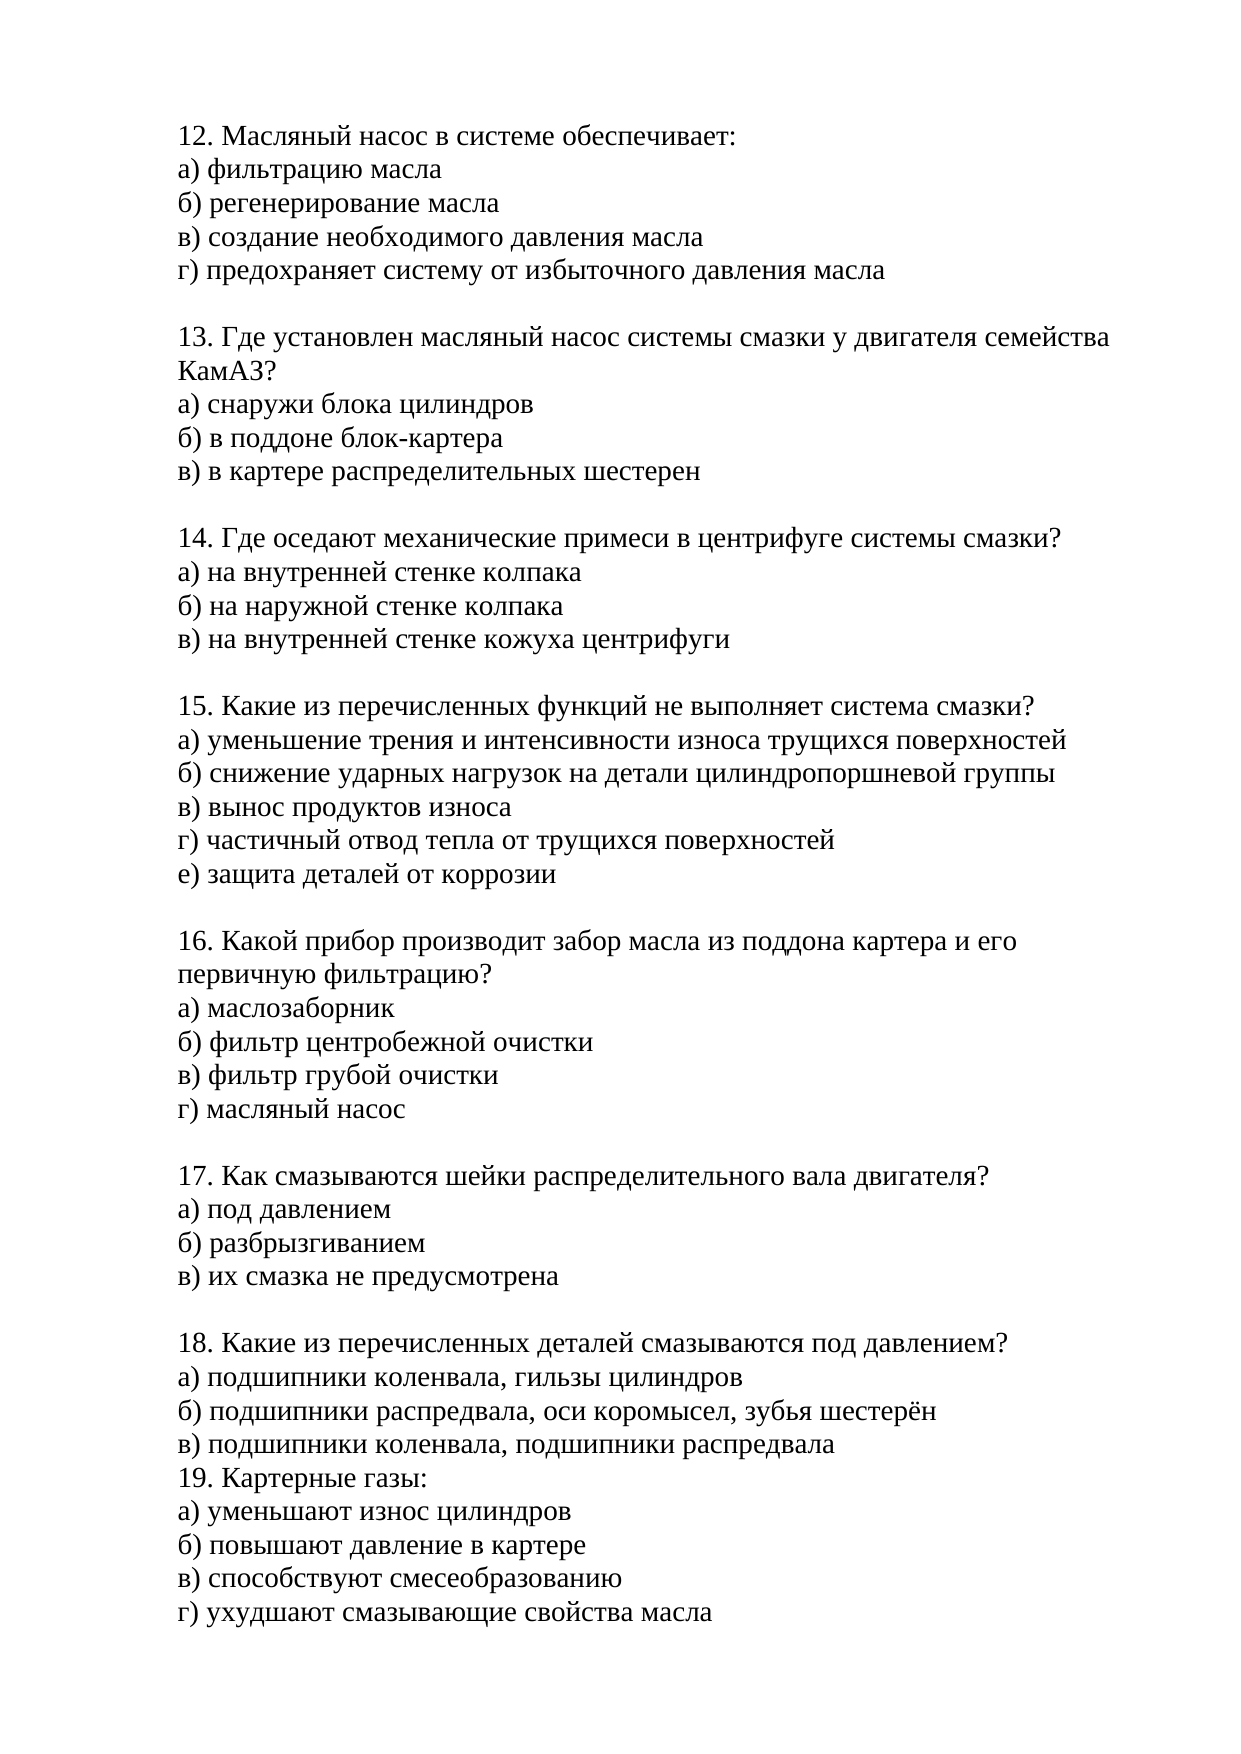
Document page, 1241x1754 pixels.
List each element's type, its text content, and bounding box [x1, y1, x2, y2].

text 19. Картерные газы: а) уменьшают износ цилиндров б) повышают давление в картере в) способствуют смесеобразованию г) ухудшают смазывающие свойства масла [177, 1460, 1152, 1627]
text 12. Масляный насос в системе обеспечивает: а) фильтрацию масла б) регенерирование масла в) создание необходимого давления масла г) предохраняет систему от избыточного давления масла [177, 118, 1152, 319]
text 17. Как смазываются шейки распределительного вала двигателя? а) под давлением б) разбрызгиванием в) их смазка не предусмотрена [177, 1158, 1152, 1326]
text 15. Какие из перечисленных функций не выполняет система смазки? а) уменьшение трения и интенсивности износа трущихся поверхностей б) снижение ударных нагрузок на детали цилиндропоршневой группы в) вынос продуктов износа г) частичный отвод тепла от трущихся поверхностей е) защита деталей от коррозии [177, 688, 1152, 923]
text 13. Где установлен масляный насос системы смазки у двигателя семейства КамАЗ? а) снаружи блока цилиндров б) в поддоне блок-картера в) в картере распределительных шестерен 14. Где оседают механические примеси в центрифуге системы смазки? а) на внутренней стенке колпака б) на наружной стенке колпака в) на внутренней стенке кожуха центрифуги [177, 319, 1152, 688]
text 18. Какие из перечисленных деталей смазываются под давлением? а) подшипники коленвала, гильзы цилиндров б) подшипники распредвала, оси коромысел, зубья шестерён в) подшипники коленвала, подшипники распредвала [177, 1326, 1152, 1460]
text 16. Какой прибор производит забор масла из поддона картера и его первичную фильтрацию? а) маслозаборник [177, 923, 1152, 1024]
text б) фильтр центробежной очистки в) фильтр грубой очистки г) масляный насос [177, 1024, 1152, 1158]
